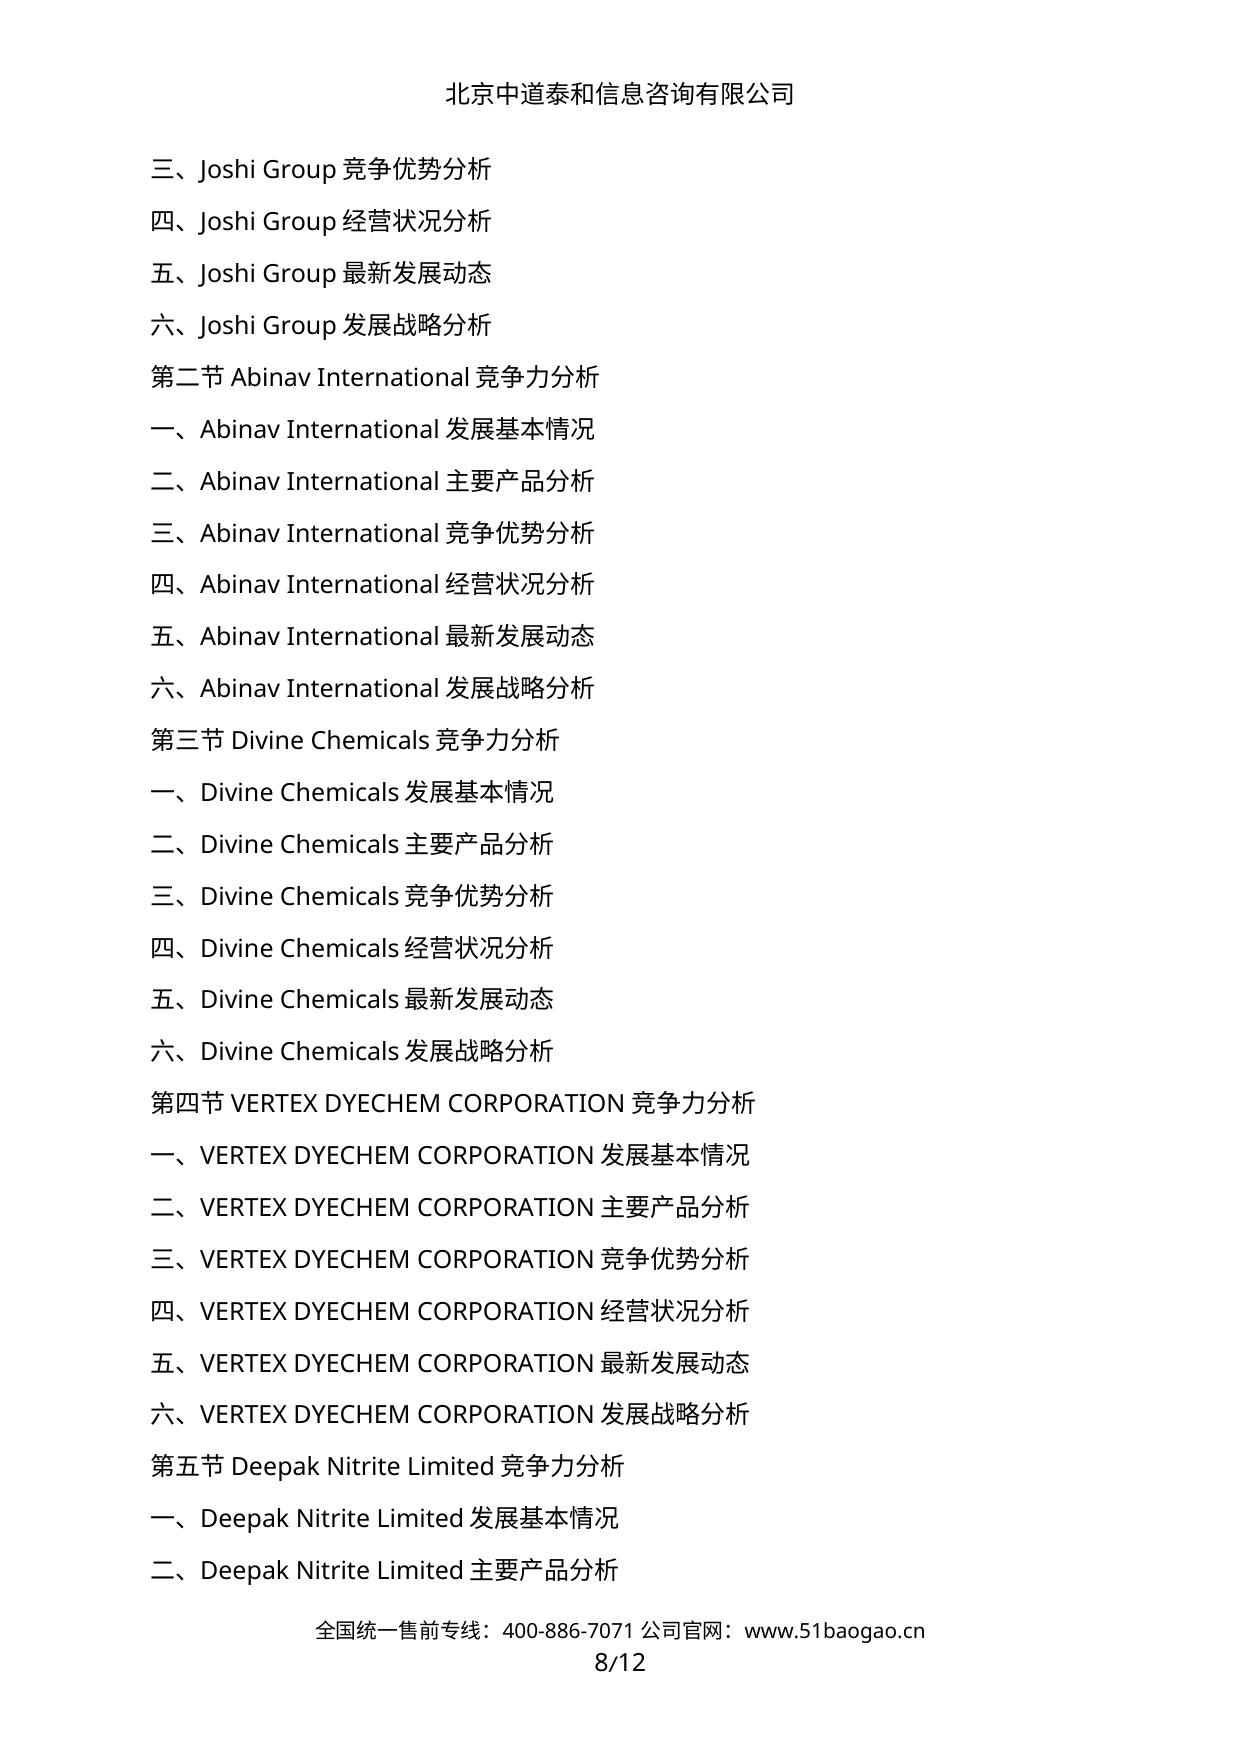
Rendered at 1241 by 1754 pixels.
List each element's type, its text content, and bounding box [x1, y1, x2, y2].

text 四、VERTEX DYECHEM CORPORATION经营状况分析 [150, 1291, 1090, 1327]
text 第三节 Divine Chemicals竞争力分析 [150, 721, 1090, 757]
text 一、Deepak Nitrite Limited发展基本情况 [150, 1499, 1090, 1535]
text 五、Abinav International最新发展动态 [150, 617, 1090, 653]
text 第二节 Abinav International竞争力分析 [150, 357, 1090, 394]
text 四、Joshi Group经营状况分析 [150, 202, 1090, 238]
text 三、Divine Chemicals竞争优势分析 [150, 876, 1090, 912]
text 一、Abinav International发展基本情况 [150, 409, 1090, 446]
text 一、Divine Chemicals发展基本情况 [150, 772, 1090, 809]
text 六、Abinav International发展战略分析 [150, 669, 1090, 705]
text 二、VERTEX DYECHEM CORPORATION主要产品分析 [150, 1187, 1090, 1224]
text 一、VERTEX DYECHEM CORPORATION发展基本情况 [150, 1136, 1090, 1172]
text 五、Divine Chemicals最新发展动态 [150, 980, 1090, 1016]
text 四、Divine Chemicals经营状况分析 [150, 928, 1090, 964]
text 三、Joshi Group竞争优势分析 [150, 150, 1090, 186]
text 四、Abinav International经营状况分析 [150, 565, 1090, 601]
text 二、Divine Chemicals主要产品分析 [150, 824, 1090, 861]
text 六、Joshi Group发展战略分析 [150, 306, 1090, 342]
text 五、VERTEX DYECHEM CORPORATION最新发展动态 [150, 1343, 1090, 1379]
text 三、VERTEX DYECHEM CORPORATION竞争优势分析 [150, 1239, 1090, 1276]
text 第四节 VERTEX DYECHEM CORPORATION竞争力分析 [150, 1084, 1090, 1120]
text 三、Abinav International竞争优势分析 [150, 513, 1090, 549]
text 二、Abinav International主要产品分析 [150, 461, 1090, 497]
text 六、Divine Chemicals发展战略分析 [150, 1032, 1090, 1068]
text 五、Joshi Group最新发展动态 [150, 254, 1090, 290]
text 第五节 Deepak Nitrite Limited竞争力分析 [150, 1447, 1090, 1483]
text 二、Deepak Nitrite Limited主要产品分析 [150, 1551, 1090, 1587]
text 六、VERTEX DYECHEM CORPORATION发展战略分析 [150, 1395, 1090, 1431]
